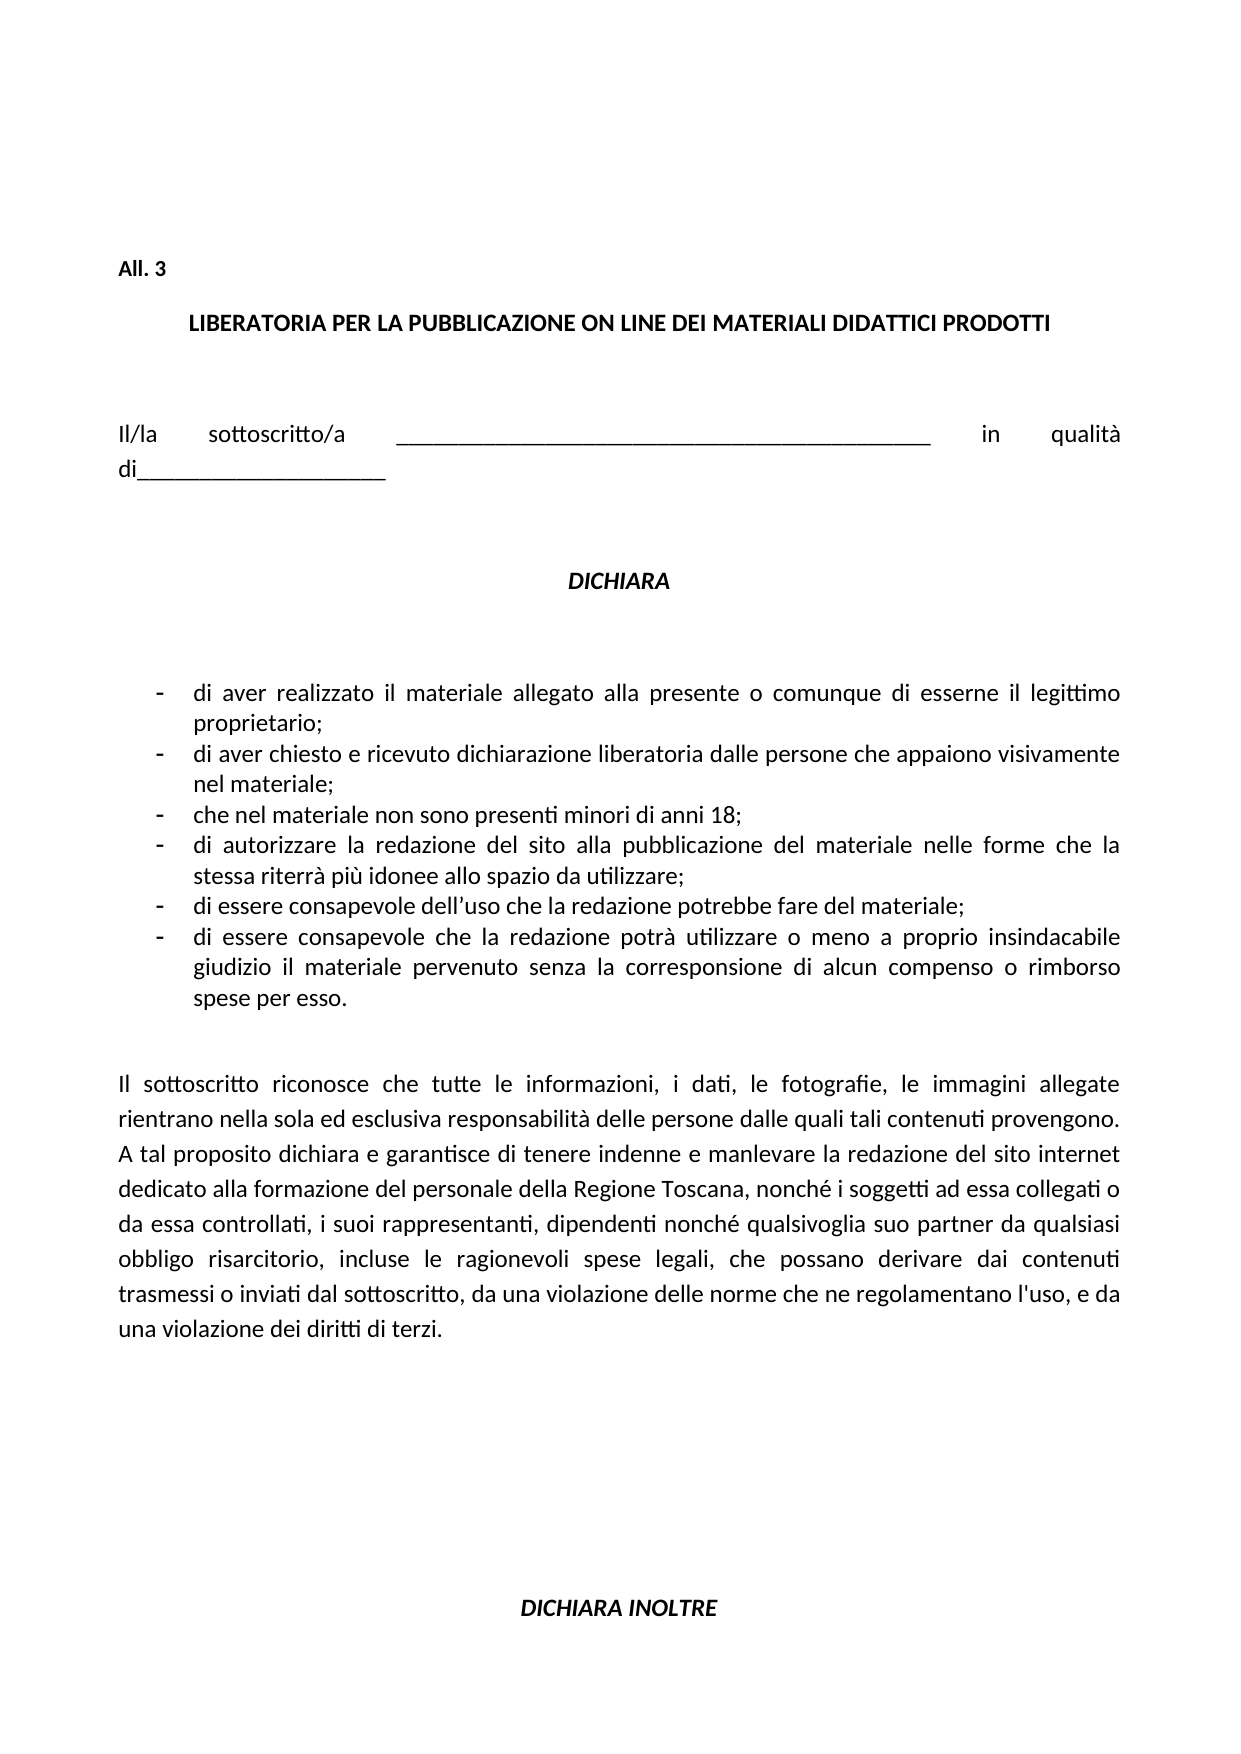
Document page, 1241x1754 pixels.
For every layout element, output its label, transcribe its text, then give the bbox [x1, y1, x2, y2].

text All. 3 [118, 254, 1063, 282]
list di aver realizzato il materiale allegato alla presente o comunque di esserne il legittimo proprietario; [156, 677, 1122, 738]
list di aver chiesto e ricevuto dichiarazione liberatoria dalle persone che appaiono visivamente nel materiale; [156, 738, 1122, 799]
text LIBERATORIA PER LA PUBBLICAZIONE ON LINE DEI MATERIALI DIDATTICI PRODOTTI [118, 307, 1122, 337]
list di autorizzare la redazione del sito alla pubblicazione del materiale nelle forme che la stessa riterrà più idonee allo spazio da utilizzare; [156, 829, 1122, 890]
text DICHIARA [118, 565, 1122, 596]
text DICHIARA INOLTRE [118, 1592, 1122, 1623]
list di essere consapevole dell’uso che la redazione potrebbe fare del materiale; [156, 890, 1122, 921]
text Il/la sottoscritto/a ___________________________________________ in qualità di____________________ [118, 418, 1122, 484]
list di essere consapevole che la redazione potrà utilizzare o meno a proprio insindacabile giudizio il materiale pervenuto senza la corresponsione di alcun compenso o rimborso spese per esso. [156, 921, 1122, 1012]
text Il sottoscritto riconosce che tutte le informazioni, i dati, le fotografie, le immagini allegate rientrano nella sola ed esclusiva responsabilità delle persone dalle quali tali contenuti provengono. A tal proposito dichiara e garantisce di tenere indenne e manlevare la redazione del sito internet dedicato alla formazione del personale della Regione Toscana, nonché i soggetti ad essa collegati o da essa controllati, i suoi rappresentanti, dipendenti nonché qualsivoglia suo partner da qualsiasi obbligo risarcitorio, incluse le ragionevoli spese legali, che possano derivare dai contenuti trasmessi o inviati dal sottoscritto, da una violazione delle norme che ne regolamentano l'uso, e da una violazione dei diritti di terzi. [118, 1068, 1122, 1344]
list che nel materiale non sono presenti minori di anni 18; [156, 799, 1122, 829]
